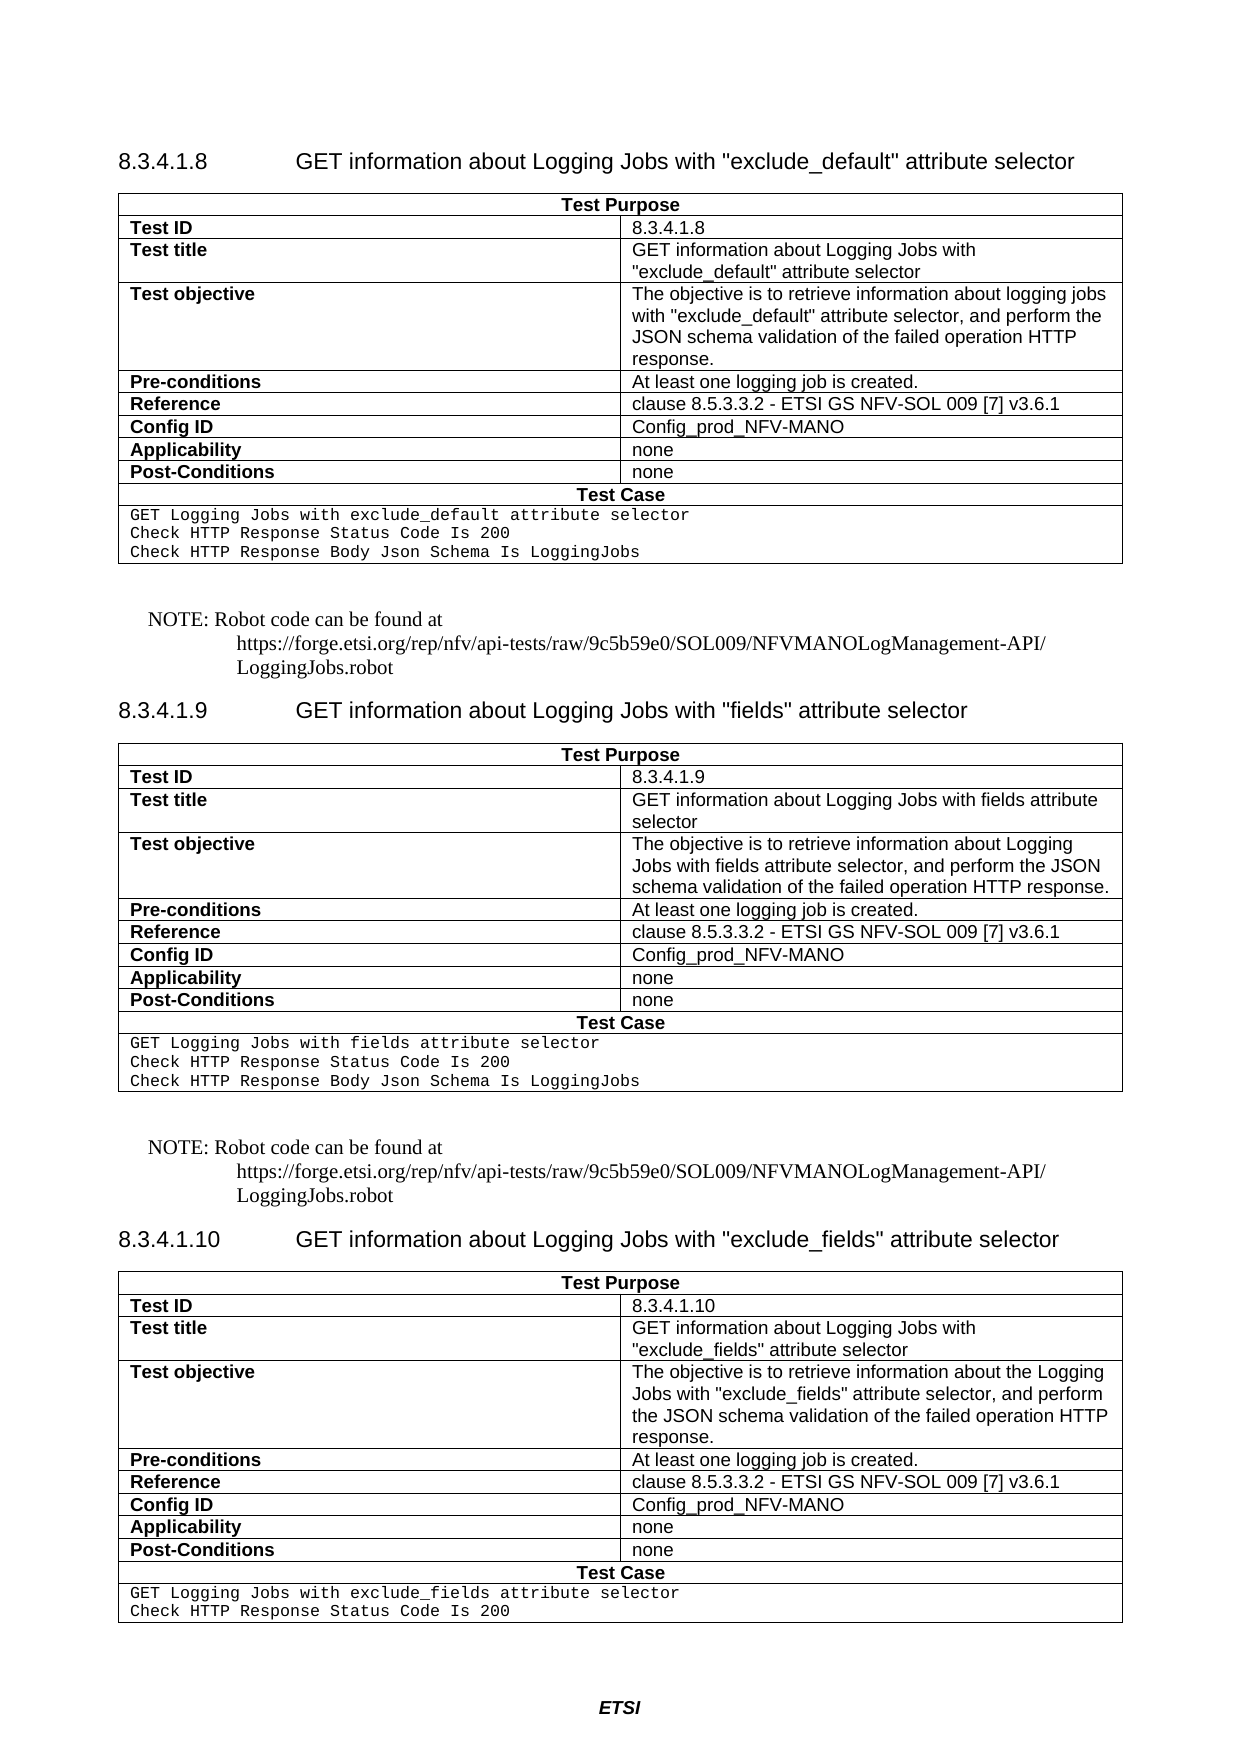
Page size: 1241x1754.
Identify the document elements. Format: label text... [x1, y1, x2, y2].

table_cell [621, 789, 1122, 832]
text NOTE: Robot code can be found at https://forge.etsi.org/rep/nfv/api-tests/raw/9c5b59e0/SOL009/NFVMANOLogManagement-API/LoggingJobs.robot [148, 1135, 1122, 1207]
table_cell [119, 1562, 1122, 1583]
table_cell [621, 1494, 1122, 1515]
subtitle 8.3.4.1.8 GET information about Logging Jobs with "exclude_default" attribute selector [118, 148, 1122, 174]
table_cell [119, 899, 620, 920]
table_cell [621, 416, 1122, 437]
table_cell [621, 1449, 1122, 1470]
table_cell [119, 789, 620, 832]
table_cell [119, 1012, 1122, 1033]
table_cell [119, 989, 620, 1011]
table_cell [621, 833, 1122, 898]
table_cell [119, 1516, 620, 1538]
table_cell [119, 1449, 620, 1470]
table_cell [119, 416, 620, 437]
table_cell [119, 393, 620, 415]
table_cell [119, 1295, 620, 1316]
text NOTE: Robot code can be found at https://forge.etsi.org/rep/nfv/api-tests/raw/9c5b59e0/SOL009/NFVMANOLogManagement-API/LoggingJobs.robot [148, 607, 1122, 679]
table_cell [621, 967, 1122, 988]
subtitle 8.3.4.1.9 GET information about Logging Jobs with "fields" attribute selector [118, 697, 1122, 724]
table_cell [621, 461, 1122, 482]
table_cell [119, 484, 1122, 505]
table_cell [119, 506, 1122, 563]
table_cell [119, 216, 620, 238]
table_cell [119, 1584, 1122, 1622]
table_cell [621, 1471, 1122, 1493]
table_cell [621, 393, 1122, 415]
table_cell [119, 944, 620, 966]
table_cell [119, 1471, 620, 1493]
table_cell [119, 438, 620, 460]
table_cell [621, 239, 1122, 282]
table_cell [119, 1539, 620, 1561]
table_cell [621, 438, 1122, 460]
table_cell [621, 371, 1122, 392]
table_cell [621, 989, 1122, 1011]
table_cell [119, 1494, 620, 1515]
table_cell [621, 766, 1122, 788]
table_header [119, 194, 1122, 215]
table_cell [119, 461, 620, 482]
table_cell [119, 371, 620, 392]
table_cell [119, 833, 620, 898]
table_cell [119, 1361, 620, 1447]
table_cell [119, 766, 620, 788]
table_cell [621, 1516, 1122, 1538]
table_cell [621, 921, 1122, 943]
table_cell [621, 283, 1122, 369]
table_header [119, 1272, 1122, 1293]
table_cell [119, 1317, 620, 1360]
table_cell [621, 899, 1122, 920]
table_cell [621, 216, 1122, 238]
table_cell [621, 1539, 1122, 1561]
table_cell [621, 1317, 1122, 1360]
subtitle 8.3.4.1.10 GET information about Logging Jobs with "exclude_fields" attribute selector [118, 1226, 1122, 1252]
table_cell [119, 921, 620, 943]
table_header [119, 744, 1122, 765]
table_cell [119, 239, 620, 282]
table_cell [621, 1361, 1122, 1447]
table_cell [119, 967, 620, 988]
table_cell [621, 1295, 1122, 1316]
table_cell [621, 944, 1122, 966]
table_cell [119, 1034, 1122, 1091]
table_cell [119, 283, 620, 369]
